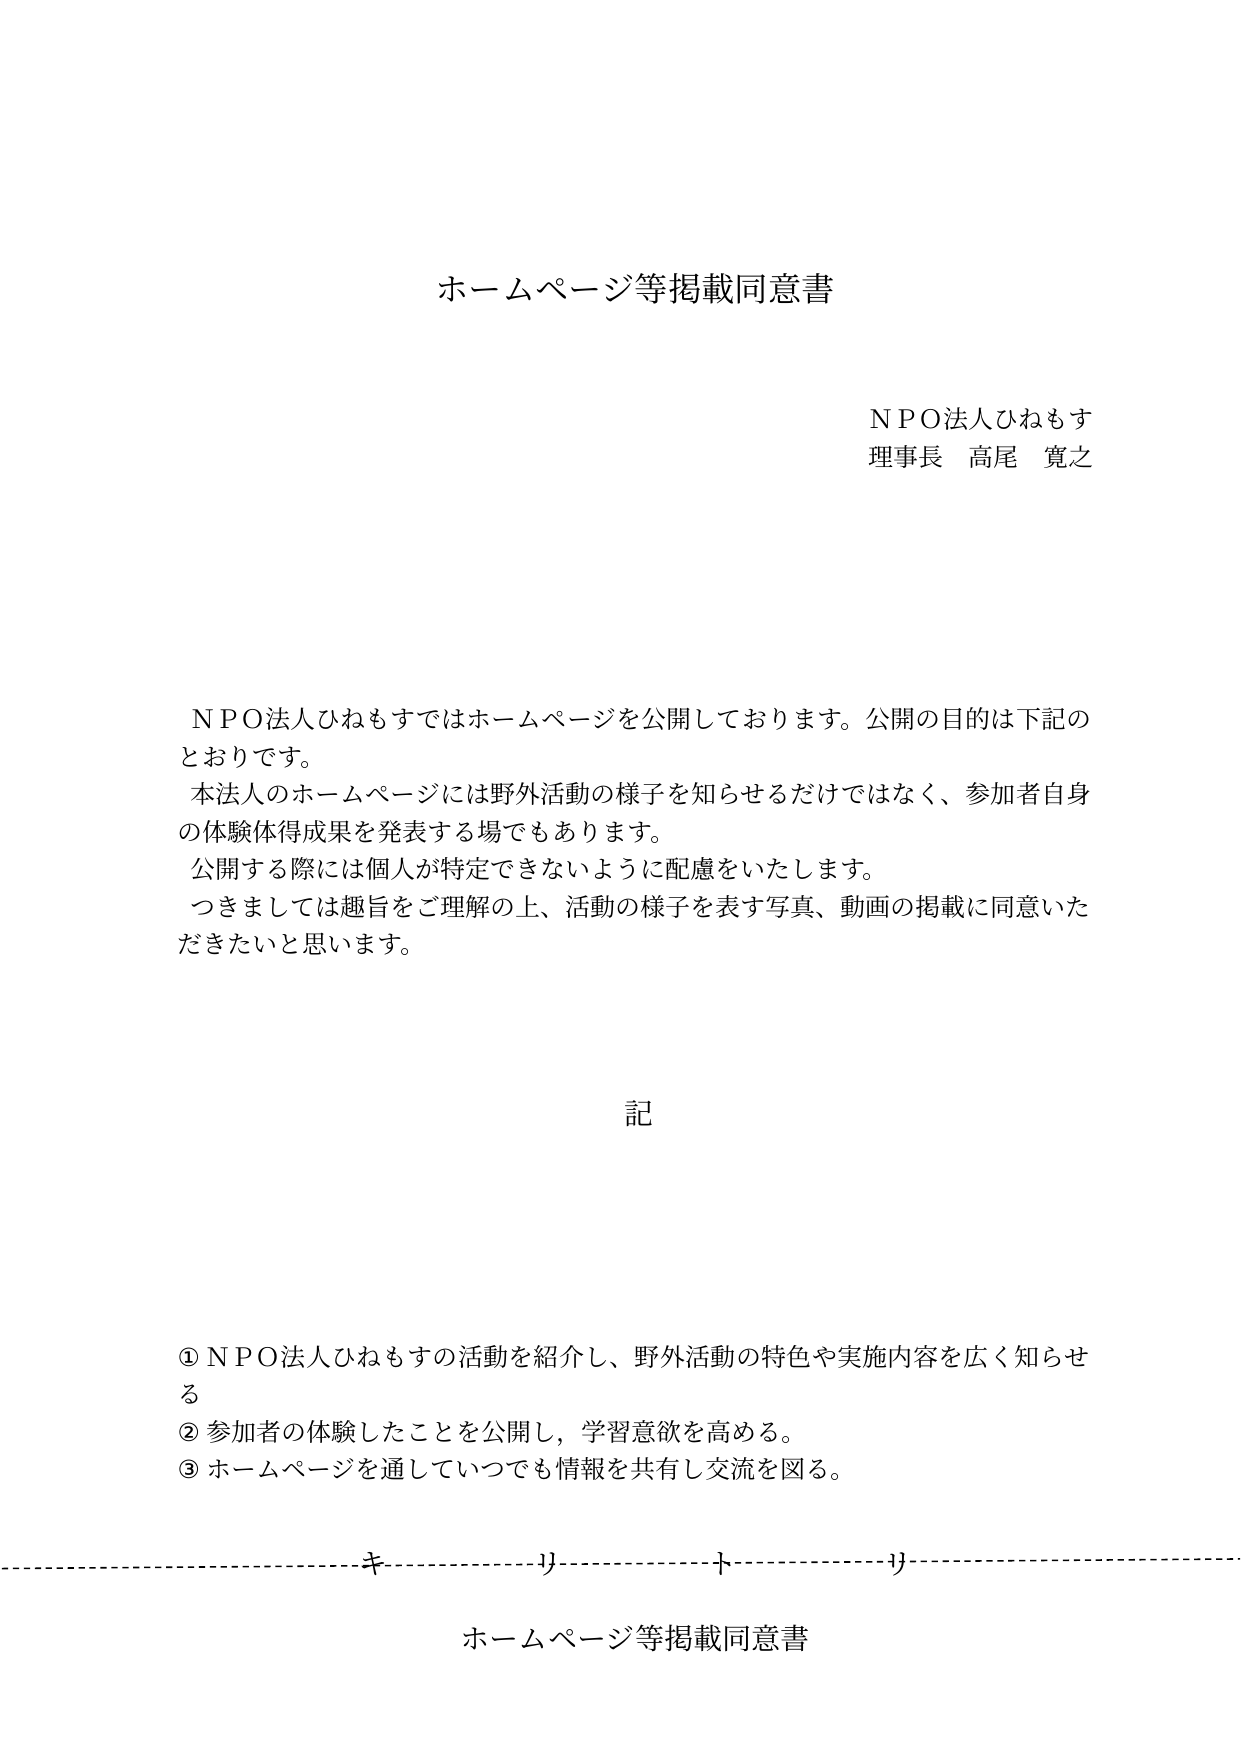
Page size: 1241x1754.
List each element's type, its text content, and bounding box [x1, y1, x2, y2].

text ＮＰＯ法人ひねもす [177, 399, 1093, 437]
text ＮＰＯ法人ひねもすではホームページを公開しております。公開の目的は下記のとおりです。 [177, 699, 1093, 774]
text 本法人のホームぺージには野外活動の様子を知らせるだけではなく、参加者自身の体験体得成果を発表する場でもあります。 [177, 774, 1093, 849]
text ③ ホームページを通していつでも情報を共有し交流を図る。 [177, 1449, 1093, 1487]
text 公開する際には個人が特定できないように配慮をいたします。 [177, 849, 1093, 887]
text ホームページ等掲載同意書 [177, 249, 1093, 324]
text 記 [133, 1074, 1093, 1149]
text ①ＮＰＯ法人ひねもすの活動を紹介し、野外活動の特色や実施内容を広く知らせる [177, 1337, 1093, 1412]
text ② 参加者の体験したことを公開し，学習意欲を高める。 [177, 1412, 1093, 1449]
text つきましては趣旨をご理解の上、活動の様子を表す写真、動画の掲載に同意いただきたいと思います。 [177, 887, 1093, 962]
text ホームページ等掲載同意書 [177, 1599, 1093, 1674]
text キ リ ト リ [177, 1524, 1093, 1599]
text 理事長 高尾 寛之 [177, 437, 1093, 474]
